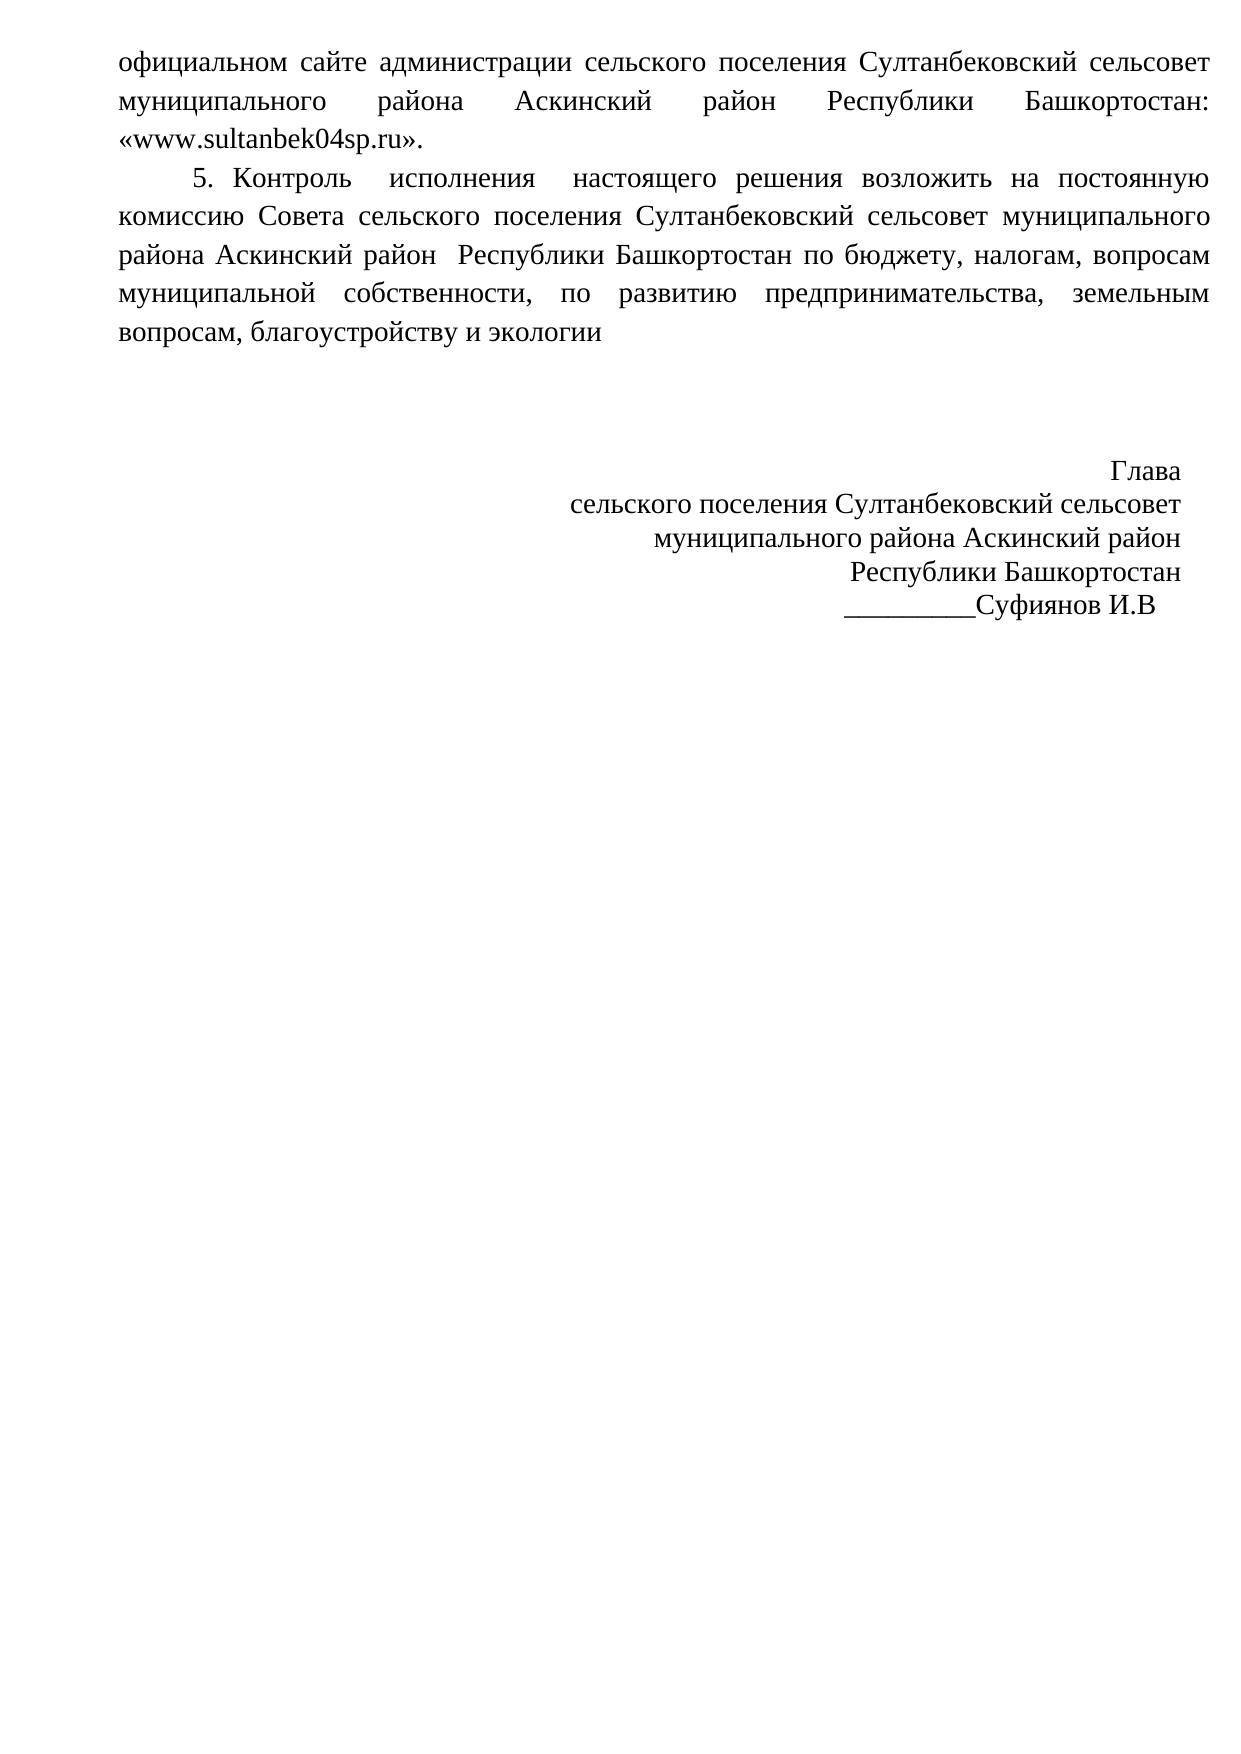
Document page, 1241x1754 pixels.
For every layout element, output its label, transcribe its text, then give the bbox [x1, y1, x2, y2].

text Республики Башкортостан [118, 554, 1181, 587]
text _________Суфиянов И.В [118, 587, 1211, 621]
text 5. Контроль исполнения настоящего решения возложить на постоянную комиссию Совета сельского поселения Султанбековский сельсовет муниципального района Аскинский район Республики Башкортостан по бюджету, налогам, вопросам муниципальной собственности, по развитию предпринимательства, земельным вопросам, благоустройству и экологии [118, 160, 1211, 348]
text сельского поселения Султанбековский сельсовет [118, 487, 1181, 520]
text Глава [118, 453, 1181, 487]
text муниципального района Аскинский район [118, 520, 1181, 554]
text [118, 44, 1211, 155]
